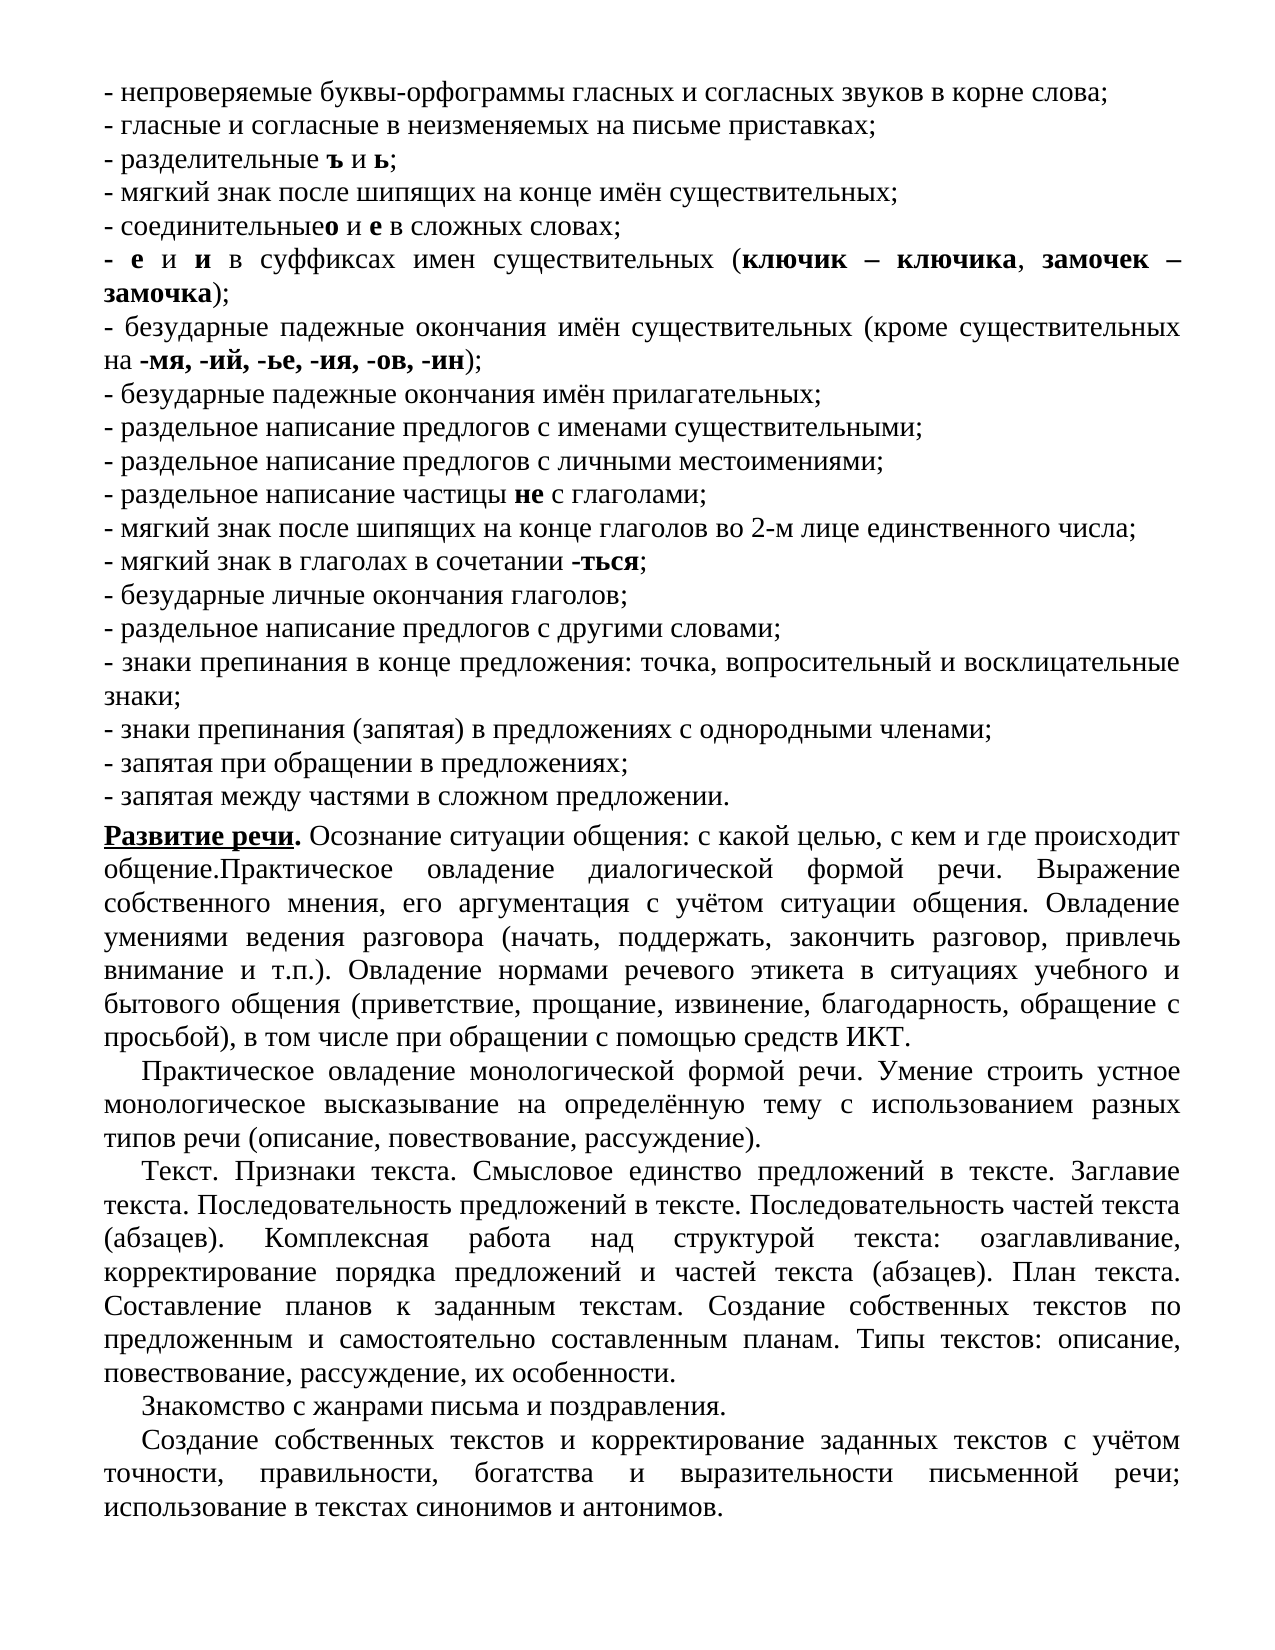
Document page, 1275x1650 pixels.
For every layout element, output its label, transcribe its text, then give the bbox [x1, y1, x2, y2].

text - мягкий знак после шипящих на конце имён существительных; [103, 174, 1181, 208]
text - гласные и согласные в неизменяемых на письме приставках; [103, 107, 1181, 141]
text Практическое овладение монологической формой речи. Умение строить устное монологическое высказывание на определённую тему с использованием разных типов речи (описание, повествование, рассуждение). [103, 1053, 1181, 1153]
text - знаки препинания в конце предложения: точка, вопросительный и восклицательные знаки; [103, 644, 1181, 711]
text - непроверяемые буквы-орфограммы гласных и согласных звуков в корне слова; [103, 74, 1181, 107]
text - раздельное написание предлогов с личными местоимениями; [103, 443, 1181, 476]
text Знакомство с жанрами письма и поздравления. [103, 1388, 1181, 1422]
text - мягкий знак в глаголах в сочетании -ться; [103, 543, 1181, 577]
text - безударные падежные окончания имён существительных (кроме существительных на -мя, -ий, -ье, -ия, -ов, -ин); [103, 309, 1181, 376]
text Текст. Признаки текста. Смысловое единство предложений в тексте. Заглавие текста. Последовательность предложений в тексте. Последовательность частей текста (абзацев). Комплексная работа над структурой текста: озаглавливание, корректирование порядка предложений и частей текста (абзацев). План текста. Составление планов к заданным текстам. Создание собственных текстов по предложенным и самостоятельно составленным планам. Типы текстов: описание, повествование, рассуждение, их особенности. [103, 1153, 1181, 1388]
text - раздельное написание предлогов с другими словами; [103, 611, 1181, 644]
text Создание собственных текстов и корректирование заданных текстов с учётом точности, правильности, богатства и выразительности письменной речи; использование в текстах синонимов и антонимов. [103, 1422, 1181, 1522]
text - знаки препинания (запятая) в предложениях с однородными членами; [103, 711, 1181, 745]
text - соединительныео и е в сложных словах; [103, 208, 1181, 242]
text - мягкий знак после шипящих на конце глаголов во 2-м лице единственного числа; [103, 510, 1181, 543]
text - разделительные ъ и ь; [103, 141, 1181, 174]
text - безударные падежные окончания имён прилагательных; [103, 376, 1181, 409]
text - е и и в суффиксах имен существительных (ключик – ключика, замочек – замочка); [103, 242, 1181, 309]
text - раздельное написание частицы не с глаголами; [103, 476, 1181, 510]
text - раздельное написание предлогов с именами существительными; [103, 409, 1181, 443]
text - запятая при обращении в предложениях; [103, 745, 1181, 778]
text - запятая между частями в сложном предложении. [103, 778, 1181, 812]
text - безударные личные окончания глаголов; [103, 577, 1181, 611]
text Развитие речи. Осознание ситуации общения: с какой целью, с кем и где происходит общение.Практическое овладение диалогической формой речи. Выражение собственного мнения, его аргументация с учётом ситуации общения. Овладение умениями ведения разговора (начать, поддержать, закончить разговор, привлечь внимание и т.п.). Овладение нормами речевого этикета в ситуациях учебного и бытового общения (приветствие, прощание, извинение, благодарность, обращение с просьбой), в том числе при обращении с помощью средств ИКТ. [103, 818, 1181, 1053]
